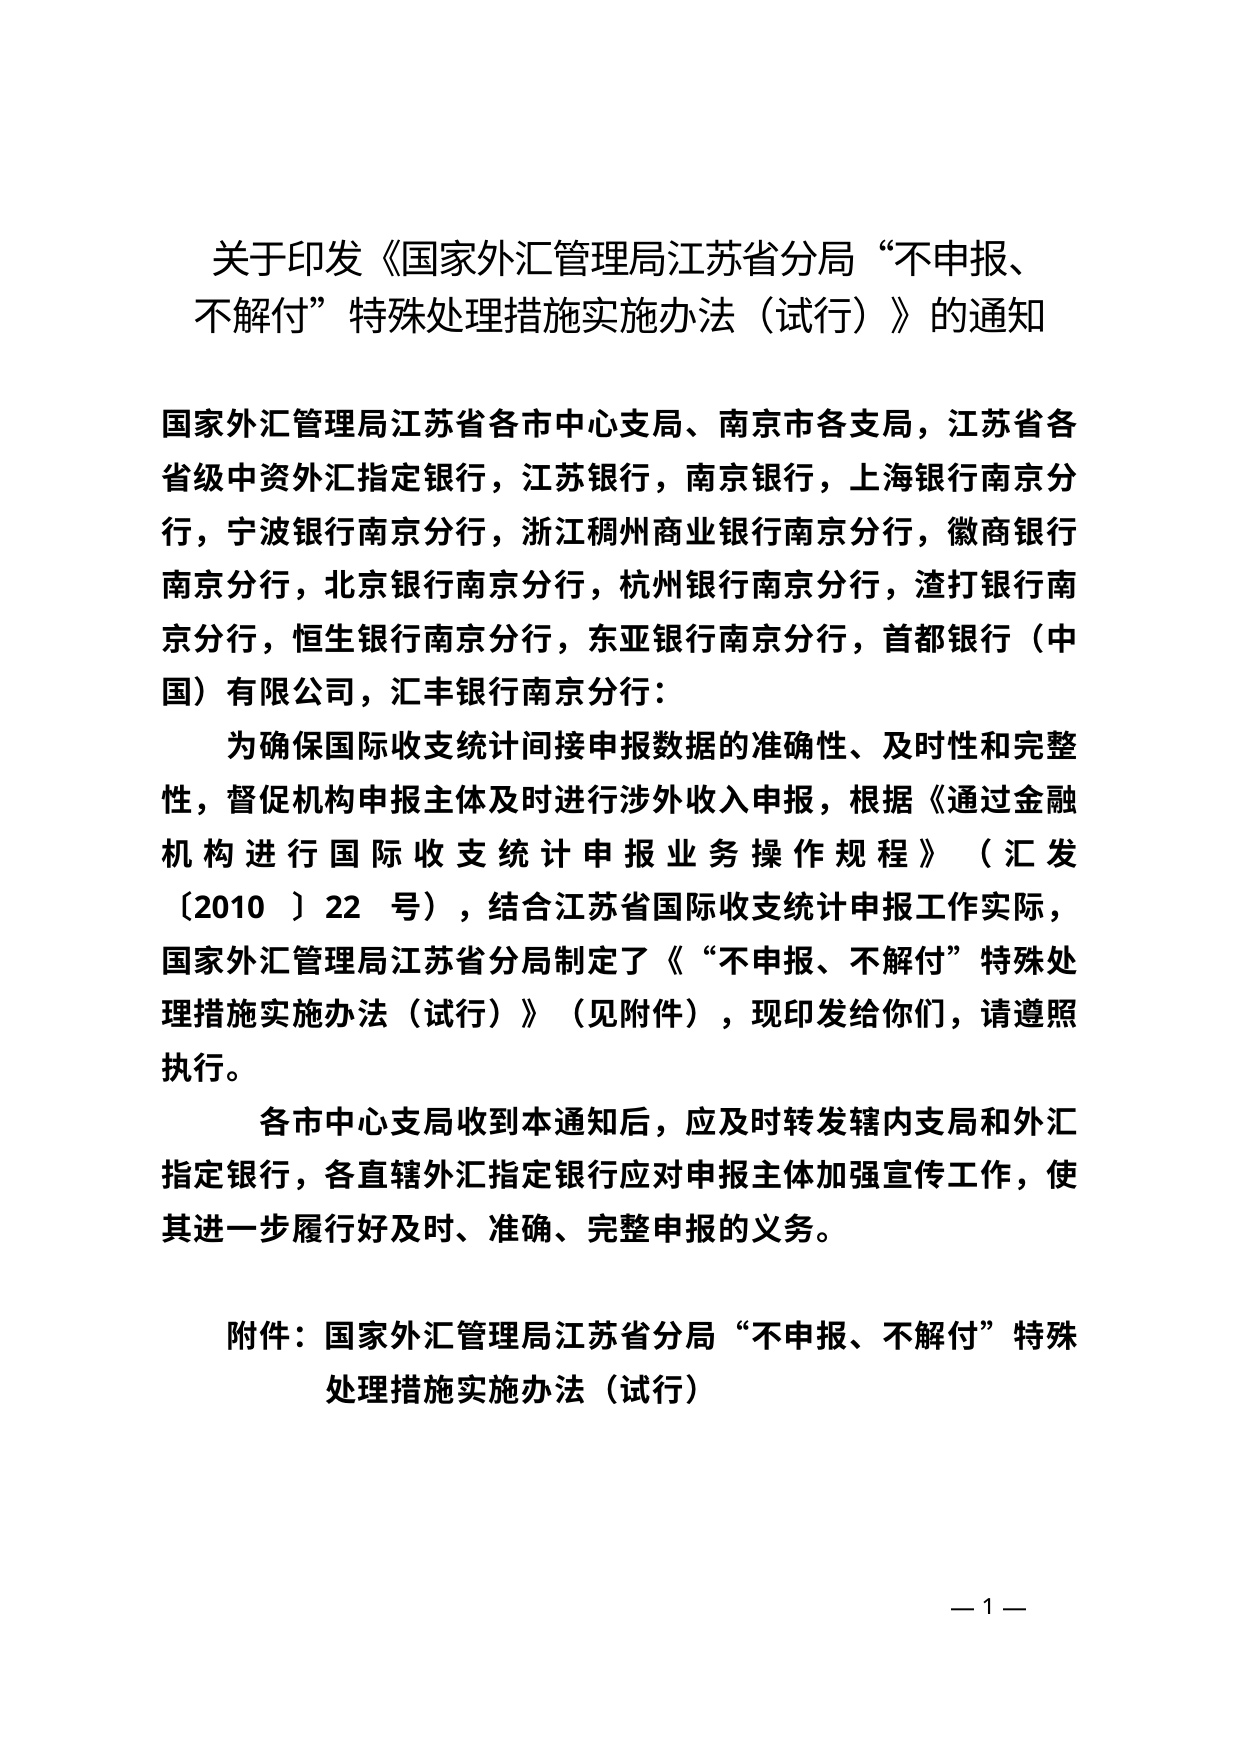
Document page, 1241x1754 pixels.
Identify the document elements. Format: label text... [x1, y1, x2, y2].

text 不解付”特殊处理措施实施办法（试行）》的通知 [161, 284, 1079, 342]
text 为确保国际收支统计间接申报数据的准确性、及时性和完整性，督促机构申报主体及时进行涉外收入申报，根据《通过金融机构进行国际收支统计申报业务操作规程》（汇发〔2010〕22号），结合江苏省国际收支统计申报工作实际，国家外汇管理局江苏省分局制定了《“不申报、不解付”特殊处理措施实施办法（试行）》（见附件），现印发给你们，请遵照执行。 [161, 717, 1079, 1093]
text 附件：国家外汇管理局江苏省分局“不申报、不解付”特殊处理措施实施办法（试行） [226, 1307, 1079, 1414]
text 各市中心支局收到本通知后，应及时转发辖内支局和外汇指定银行，各直辖外汇指定银行应对申报主体加强宣传工作，使其进一步履行好及时、准确、完整申报的义务。 [161, 1093, 1079, 1254]
text 关于印发《国家外汇管理局江苏省分局“不申报、 [161, 227, 1079, 284]
text 国家外汇管理局江苏省各市中心支局、南京市各支局，江苏省各省级中资外汇指定银行，江苏银行，南京银行，上海银行南京分行，宁波银行南京分行，浙江稠州商业银行南京分行，徽商银行南京分行，北京银行南京分行，杭州银行南京分行，渣打银行南京分行，恒生银行南京分行，东亚银行南京分行，首都银行（中国）有限公司，汇丰银行南京分行： [161, 395, 1079, 717]
